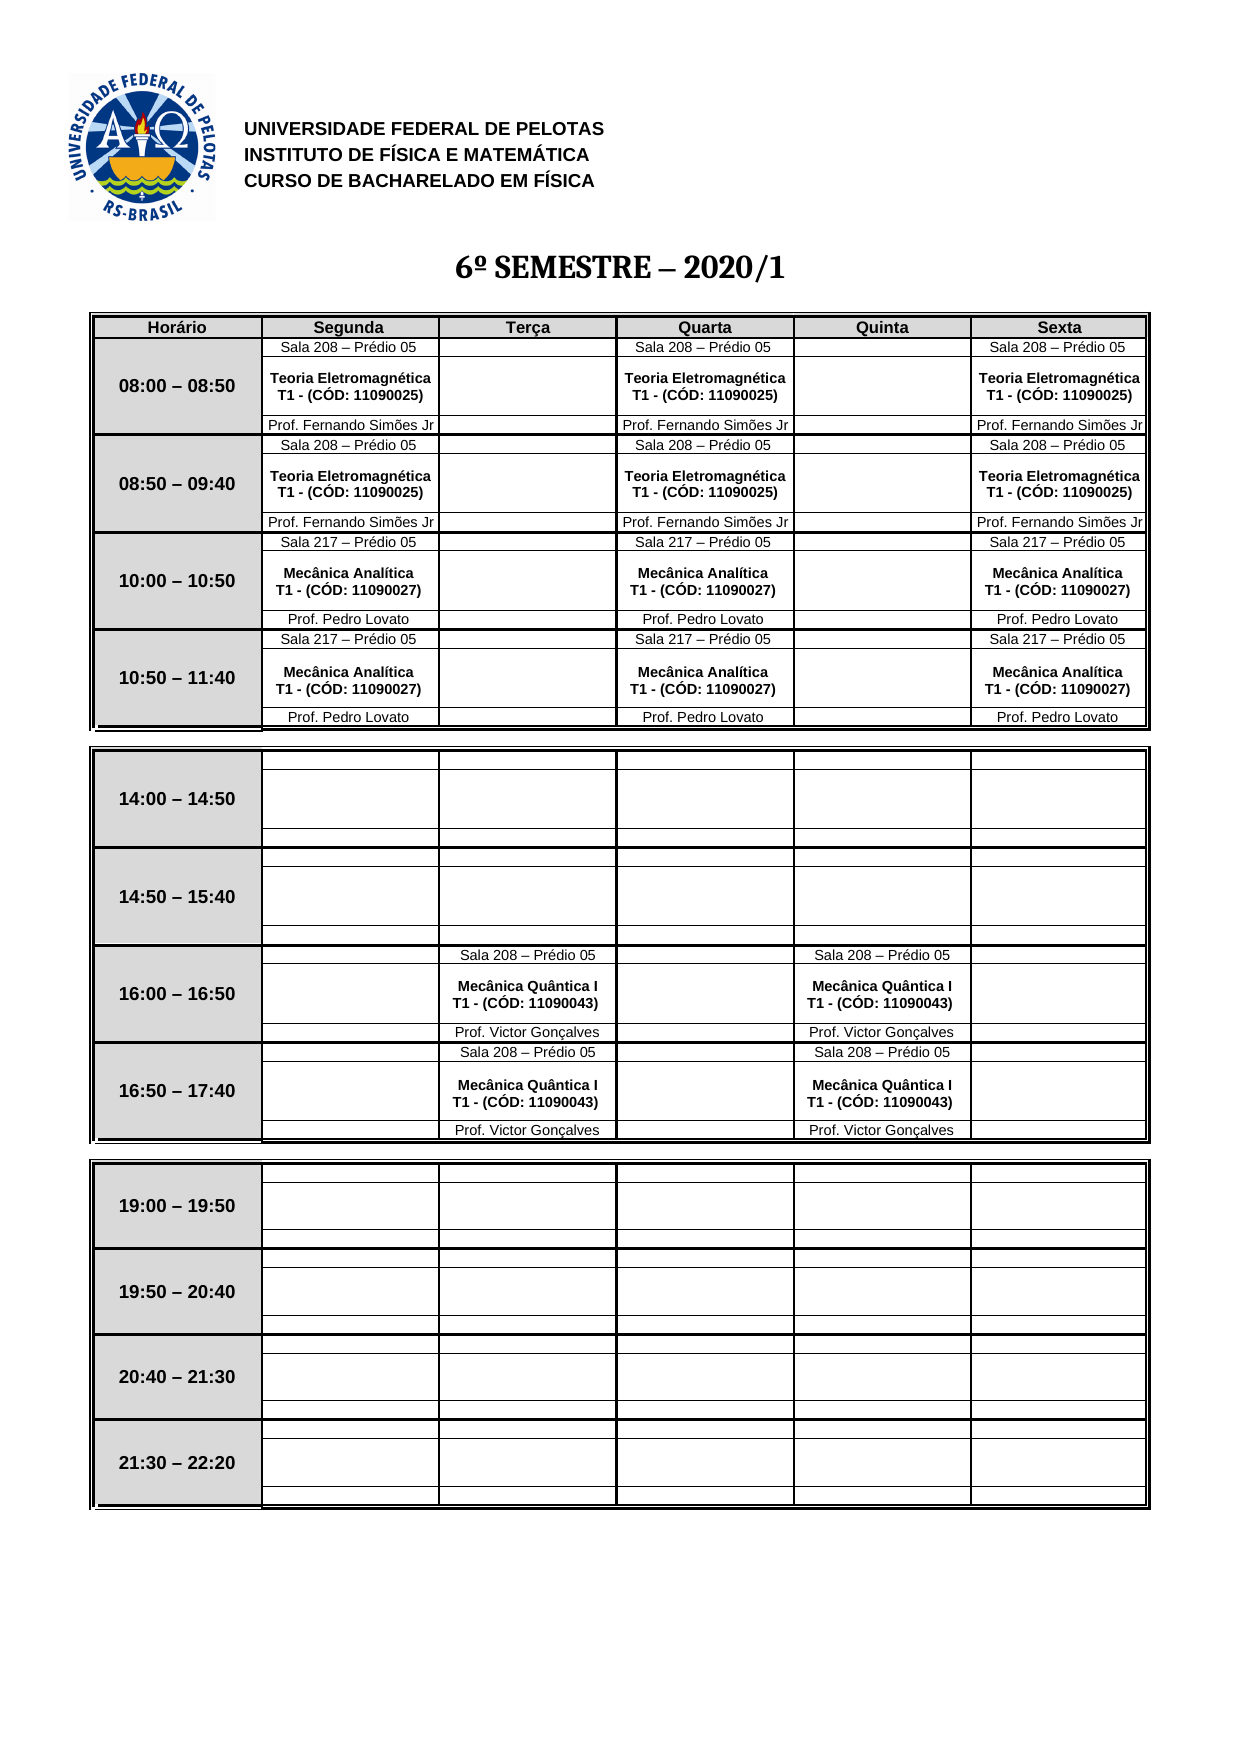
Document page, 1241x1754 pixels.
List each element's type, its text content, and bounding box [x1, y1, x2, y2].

table_cell Sala 208 – Prédio 05 [263, 436, 438, 453]
table_header [440, 1165, 615, 1182]
table_cell [618, 1121, 793, 1138]
table_cell [440, 611, 615, 628]
table_cell [618, 1044, 793, 1061]
table_cell [795, 1316, 970, 1333]
table_cell [972, 867, 1145, 925]
table_cell 14:50 – 15:40 [95, 849, 261, 943]
table_cell [972, 947, 1145, 963]
table_cell [440, 829, 615, 846]
table_cell Mecânica Quântica I T1 - (CÓD: 11090043) [440, 1062, 615, 1120]
table_cell 16:50 – 17:40 [95, 1044, 261, 1138]
table_cell [618, 964, 793, 1022]
table_cell Sala 217 – Prédio 05 [263, 534, 438, 550]
table_cell Prof. Fernando Simões Jr [618, 416, 793, 433]
table_cell [795, 1421, 970, 1438]
table_cell Sala 208 – Prédio 05 [440, 1044, 615, 1061]
table_cell [795, 611, 970, 628]
table_cell Sala 217 – Prédio 05 [618, 534, 793, 550]
table_cell [440, 1336, 615, 1353]
table_cell [618, 1487, 793, 1504]
table_cell [440, 1354, 615, 1400]
table_cell Mecânica Analítica T1 - (CÓD: 11090027) [618, 649, 793, 707]
table_cell 16:00 – 16:50 [95, 947, 261, 1041]
table_cell [618, 1230, 793, 1247]
table_cell [972, 964, 1145, 1022]
table_cell [795, 1230, 970, 1247]
table_cell Prof. Pedro Lovato [263, 611, 438, 628]
table_cell Sala 208 – Prédio 05 [795, 947, 970, 963]
table_cell [263, 1062, 438, 1120]
table_cell [795, 708, 970, 725]
table_cell [440, 339, 615, 356]
table_cell Teoria Eletromagnética T1 - (CÓD: 11090025) [972, 454, 1145, 512]
table_cell [972, 1354, 1145, 1400]
table_cell Sala 208 – Prédio 05 [263, 339, 438, 356]
table_cell [440, 357, 615, 415]
table_cell Prof. Victor Gonçalves [795, 1024, 970, 1041]
table_cell [972, 1044, 1145, 1061]
table_cell [440, 1421, 615, 1438]
table_cell [618, 1268, 793, 1314]
table_cell Prof. Victor Gonçalves [795, 1121, 970, 1138]
table_cell Prof. Pedro Lovato [972, 611, 1145, 628]
table_cell [795, 631, 970, 648]
table_cell 10:00 – 10:50 [95, 534, 261, 628]
table_header [972, 752, 1145, 769]
table_header Terça [440, 318, 615, 337]
table_cell [440, 867, 615, 925]
table_header Horário [95, 318, 261, 337]
table_cell [795, 357, 970, 415]
table_cell [263, 1268, 438, 1314]
table_cell [795, 1250, 970, 1267]
table_cell Teoria Eletromagnética T1 - (CÓD: 11090025) [618, 454, 793, 512]
table_cell [618, 1250, 793, 1267]
table_cell Sala 208 – Prédio 05 [618, 436, 793, 453]
table_cell [263, 849, 438, 866]
table_cell [795, 1354, 970, 1400]
table_cell Sala 208 – Prédio 05 [795, 1044, 970, 1061]
table_cell Prof. Fernando Simões Jr [972, 513, 1145, 531]
table_cell [618, 1316, 793, 1333]
table_cell [263, 947, 438, 963]
subtitle 6º SEMESTRE – 2020/1 [47, 247, 1193, 287]
table_cell 20:40 – 21:30 [95, 1336, 261, 1418]
table_header [263, 1165, 438, 1182]
table_cell [795, 436, 970, 453]
table_cell Sala 217 – Prédio 05 [263, 631, 438, 648]
table_header [440, 752, 615, 769]
table_cell [263, 1024, 438, 1041]
table_cell [263, 926, 438, 943]
table_cell [263, 1336, 438, 1353]
table_cell Prof. Pedro Lovato [972, 708, 1145, 725]
table_cell [440, 1487, 615, 1504]
table_cell [440, 1316, 615, 1333]
table_cell [972, 849, 1145, 866]
table_cell Mecânica Analítica T1 - (CÓD: 11090027) [618, 551, 793, 609]
table_cell [618, 829, 793, 846]
table_cell [263, 1183, 438, 1229]
table_cell [972, 1024, 1145, 1041]
table_cell [972, 1062, 1145, 1120]
table_cell [618, 1439, 793, 1486]
table_cell Sala 208 – Prédio 05 [440, 947, 615, 963]
table_cell [263, 770, 438, 828]
table_cell [972, 770, 1145, 828]
table_cell [795, 770, 970, 828]
table_header [795, 752, 970, 769]
table_header 19:00 – 19:50 [95, 1165, 261, 1247]
table_cell [263, 1421, 438, 1438]
table_cell [795, 339, 970, 356]
table_cell [440, 1401, 615, 1418]
table_header [618, 752, 793, 769]
table_cell [795, 416, 970, 433]
table_cell Sala 217 – Prédio 05 [972, 631, 1145, 648]
table_cell Mecânica Analítica T1 - (CÓD: 11090027) [263, 649, 438, 707]
table_cell [263, 1250, 438, 1267]
table_cell Prof. Victor Gonçalves [440, 1121, 615, 1138]
table_cell [618, 867, 793, 925]
table_cell [795, 513, 970, 531]
table_cell [795, 1401, 970, 1418]
table_cell [795, 849, 970, 866]
table_cell [972, 1121, 1145, 1138]
table_cell Sala 208 – Prédio 05 [618, 339, 793, 356]
table_cell [263, 1439, 438, 1486]
table_cell [795, 551, 970, 609]
table_cell Prof. Pedro Lovato [618, 611, 793, 628]
table_cell [618, 770, 793, 828]
table_cell Sala 208 – Prédio 05 [972, 436, 1145, 453]
table_cell Mecânica Quântica I T1 - (CÓD: 11090043) [795, 964, 970, 1022]
table_header [618, 1165, 793, 1182]
table_header Quinta [795, 318, 970, 337]
table_cell [440, 1250, 615, 1267]
table_cell [618, 1062, 793, 1120]
table_cell [263, 1401, 438, 1418]
table_cell [440, 551, 615, 609]
table_cell Prof. Victor Gonçalves [440, 1024, 615, 1041]
table_cell [795, 1183, 970, 1229]
table_header [795, 1165, 970, 1182]
table_cell [795, 926, 970, 943]
table_header Quarta [618, 318, 793, 337]
table_cell [440, 1230, 615, 1247]
table_cell [795, 1336, 970, 1353]
table_cell Teoria Eletromagnética T1 - (CÓD: 11090025) [618, 357, 793, 415]
table_cell [972, 1268, 1145, 1314]
table_cell [618, 849, 793, 866]
table_cell [618, 926, 793, 943]
table_cell [440, 1439, 615, 1486]
table_cell Sala 217 – Prédio 05 [618, 631, 793, 648]
table_cell [618, 1354, 793, 1400]
table_cell [440, 416, 615, 433]
table_cell [972, 829, 1145, 846]
table_cell [972, 1250, 1145, 1267]
table_cell [618, 1183, 793, 1229]
table_cell [618, 1401, 793, 1418]
table_cell Teoria Eletromagnética T1 - (CÓD: 11090025) [263, 454, 438, 512]
table_cell [263, 1044, 438, 1061]
table_cell [618, 1024, 793, 1041]
table_cell [263, 1354, 438, 1400]
table_cell 19:50 – 20:40 [95, 1250, 261, 1333]
table_cell 08:50 – 09:40 [95, 436, 261, 531]
table_cell [618, 1336, 793, 1353]
table_cell [618, 947, 793, 963]
table_cell [440, 926, 615, 943]
table_cell [263, 829, 438, 846]
table_cell [618, 1421, 793, 1438]
table_cell [440, 649, 615, 707]
table_header Segunda [263, 318, 438, 337]
table_cell Mecânica Analítica T1 - (CÓD: 11090027) [263, 551, 438, 609]
table_cell [972, 1439, 1145, 1486]
table_cell [972, 1401, 1145, 1418]
table_cell [440, 1268, 615, 1314]
table_cell [972, 926, 1145, 943]
table_cell [440, 708, 615, 725]
table_header Sexta [972, 318, 1145, 337]
table_cell [263, 1230, 438, 1247]
table_cell [795, 829, 970, 846]
table_cell [972, 1336, 1145, 1353]
table_cell [440, 436, 615, 453]
table_cell [263, 964, 438, 1022]
table_cell 21:30 – 22:20 [95, 1421, 261, 1504]
table_cell 08:00 – 08:50 [95, 339, 261, 433]
table_cell [795, 867, 970, 925]
table_cell Teoria Eletromagnética T1 - (CÓD: 11090025) [972, 357, 1145, 415]
table_cell Prof. Fernando Simões Jr [263, 416, 438, 433]
table_cell [795, 1268, 970, 1314]
table_cell Mecânica Analítica T1 - (CÓD: 11090027) [972, 649, 1145, 707]
table_cell Prof. Fernando Simões Jr [972, 416, 1145, 433]
table_cell [795, 649, 970, 707]
table_cell [263, 1121, 438, 1138]
table_cell 10:50 – 11:40 [95, 631, 261, 725]
table_cell Sala 208 – Prédio 05 [972, 339, 1145, 356]
table_cell [440, 849, 615, 866]
table_cell [440, 534, 615, 550]
table_cell [263, 1487, 438, 1504]
table_cell Prof. Pedro Lovato [618, 708, 793, 725]
table_cell [972, 1230, 1145, 1247]
table_cell [440, 770, 615, 828]
table_header [972, 1165, 1145, 1182]
table_cell [440, 1183, 615, 1229]
table_cell [440, 454, 615, 512]
table_cell Mecânica Analítica T1 - (CÓD: 11090027) [972, 551, 1145, 609]
table_cell [440, 631, 615, 648]
table_cell Mecânica Quântica I T1 - (CÓD: 11090043) [795, 1062, 970, 1120]
table_cell Prof. Fernando Simões Jr [618, 513, 793, 531]
table_cell Mecânica Quântica I T1 - (CÓD: 11090043) [440, 964, 615, 1022]
table_header 14:00 – 14:50 [95, 752, 261, 846]
table_cell [795, 1487, 970, 1504]
table_cell [263, 1316, 438, 1333]
table_cell [972, 1487, 1145, 1504]
table_cell Sala 217 – Prédio 05 [972, 534, 1145, 550]
table_cell [795, 534, 970, 550]
table_cell Prof. Pedro Lovato [263, 708, 438, 725]
table_header [263, 752, 438, 769]
table_cell [972, 1421, 1145, 1438]
table_cell Teoria Eletromagnética T1 - (CÓD: 11090025) [263, 357, 438, 415]
table_cell [440, 513, 615, 531]
table_cell [972, 1316, 1145, 1333]
table_cell [263, 867, 438, 925]
picture [68, 73, 216, 221]
table_cell [972, 1183, 1145, 1229]
table_cell [795, 1439, 970, 1486]
table_cell [795, 454, 970, 512]
table_cell Prof. Fernando Simões Jr [263, 513, 438, 531]
